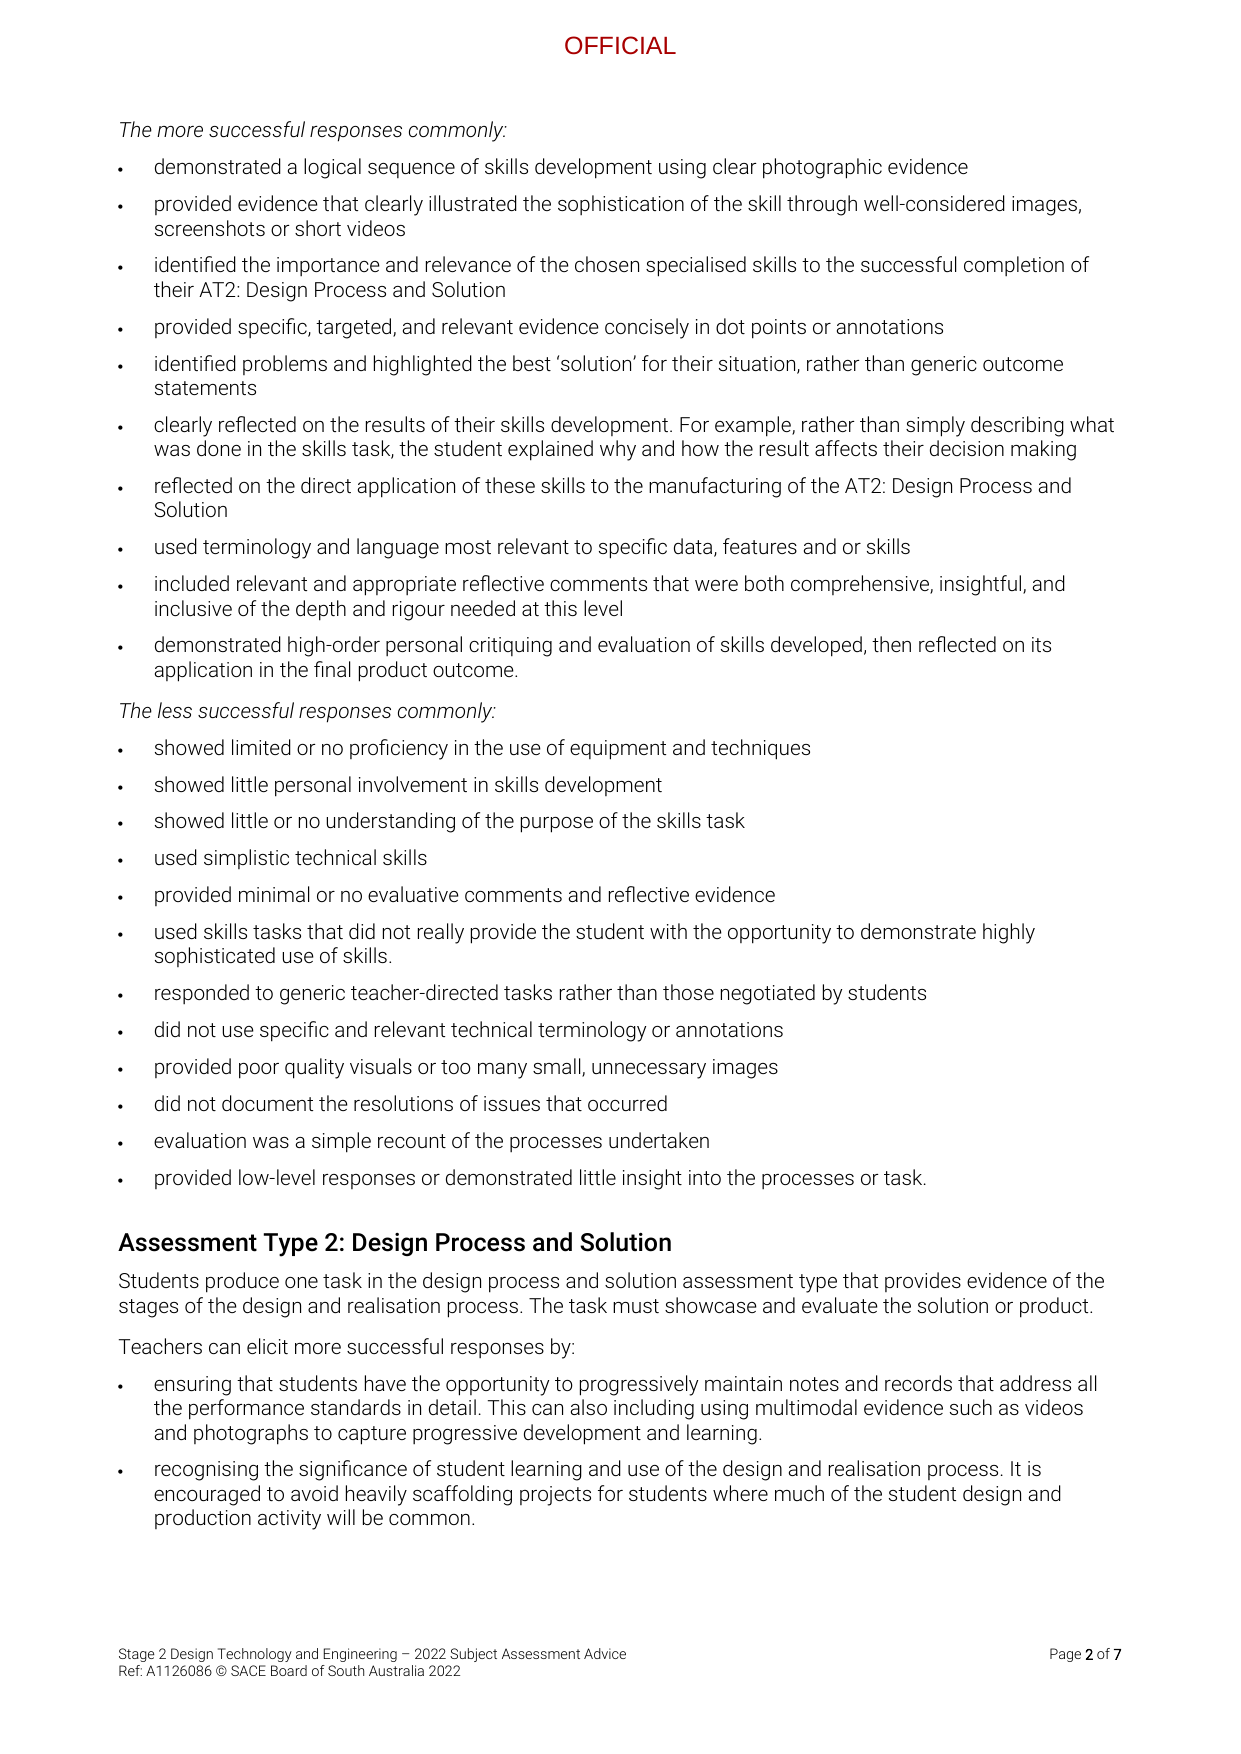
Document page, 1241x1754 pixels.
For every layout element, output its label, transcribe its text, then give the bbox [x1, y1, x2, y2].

text Teachers can elicit more successful responses by: [118, 1335, 1122, 1359]
text did not use specific and relevant technical terminology or annotations [118, 1018, 1122, 1043]
text provided low-level responses or demonstrated little insight into the processes or task. [118, 1166, 1122, 1190]
text recognising the significance of student learning and use of the design and realisation process. It is encouraged to avoid heavily scaffolding projects for students where much of the student design and production activity will be common. [118, 1457, 1122, 1531]
text showed limited or no proficiency in the use of equipment and techniques [118, 736, 1122, 760]
text ensuring that students have the opportunity to progressively maintain notes and records that address all the performance standards in detail. This can also including using multimodal evidence such as videos and photographs to capture progressive development and learning. [118, 1372, 1122, 1445]
text The more successful responses commonly: [118, 118, 1122, 143]
text provided poor quality visuals or too many small, unnecessary images [118, 1055, 1122, 1079]
text used simplistic technical skills [118, 846, 1122, 871]
text The less successful responses commonly: [118, 699, 1122, 723]
text included relevant and appropriate reflective comments that were both comprehensive, insightful, and inclusive of the depth and rigour needed at this level [118, 572, 1122, 621]
text identified the importance and relevance of the chosen specialised skills to the successful completion of their AT2: Design Process and Solution [118, 253, 1122, 302]
text provided evidence that clearly illustrated the sophistication of the skill through well-considered images, screenshots or short videos [118, 192, 1122, 241]
subtitle Assessment Type 2: Design Process and Solution [118, 1228, 1122, 1257]
text provided minimal or no evaluative comments and reflective evidence [118, 883, 1122, 908]
text provided specific, targeted, and relevant evidence concisely in dot points or annotations [118, 315, 1122, 339]
text demonstrated high-order personal critiquing and evaluation of skills developed, then reflected on its application in the final product outcome. [118, 633, 1122, 682]
text responded to generic teacher-directed tasks rather than those negotiated by students [118, 981, 1122, 1006]
text showed little or no understanding of the purpose of the skills task [118, 809, 1122, 834]
text demonstrated a logical sequence of skills development using clear photographic evidence [118, 155, 1122, 180]
text identified problems and highlighted the best ‘solution’ for their situation, rather than generic outcome statements [118, 352, 1122, 400]
text Students produce one task in the design process and solution assessment type that provides evidence of the stages of the design and realisation process. The task must showcase and evaluate the solution or product. [118, 1269, 1122, 1318]
text reflected on the direct application of these skills to the manufacturing of the AT2: Design Process and Solution [118, 474, 1122, 523]
text evaluation was a simple recount of the processes undertaken [118, 1129, 1122, 1153]
text used skills tasks that did not really provide the student with the opportunity to demonstrate highly sophisticated use of skills. [118, 920, 1122, 969]
text clearly reflected on the results of their skills development. For example, rather than simply describing what was done in the skills task, the student explained why and how the result affects their decision making [118, 413, 1122, 462]
text showed little personal involvement in skills development [118, 773, 1122, 797]
text used terminology and language most relevant to specific data, features and or skills [118, 535, 1122, 560]
text did not document the resolutions of issues that occurred [118, 1092, 1122, 1116]
